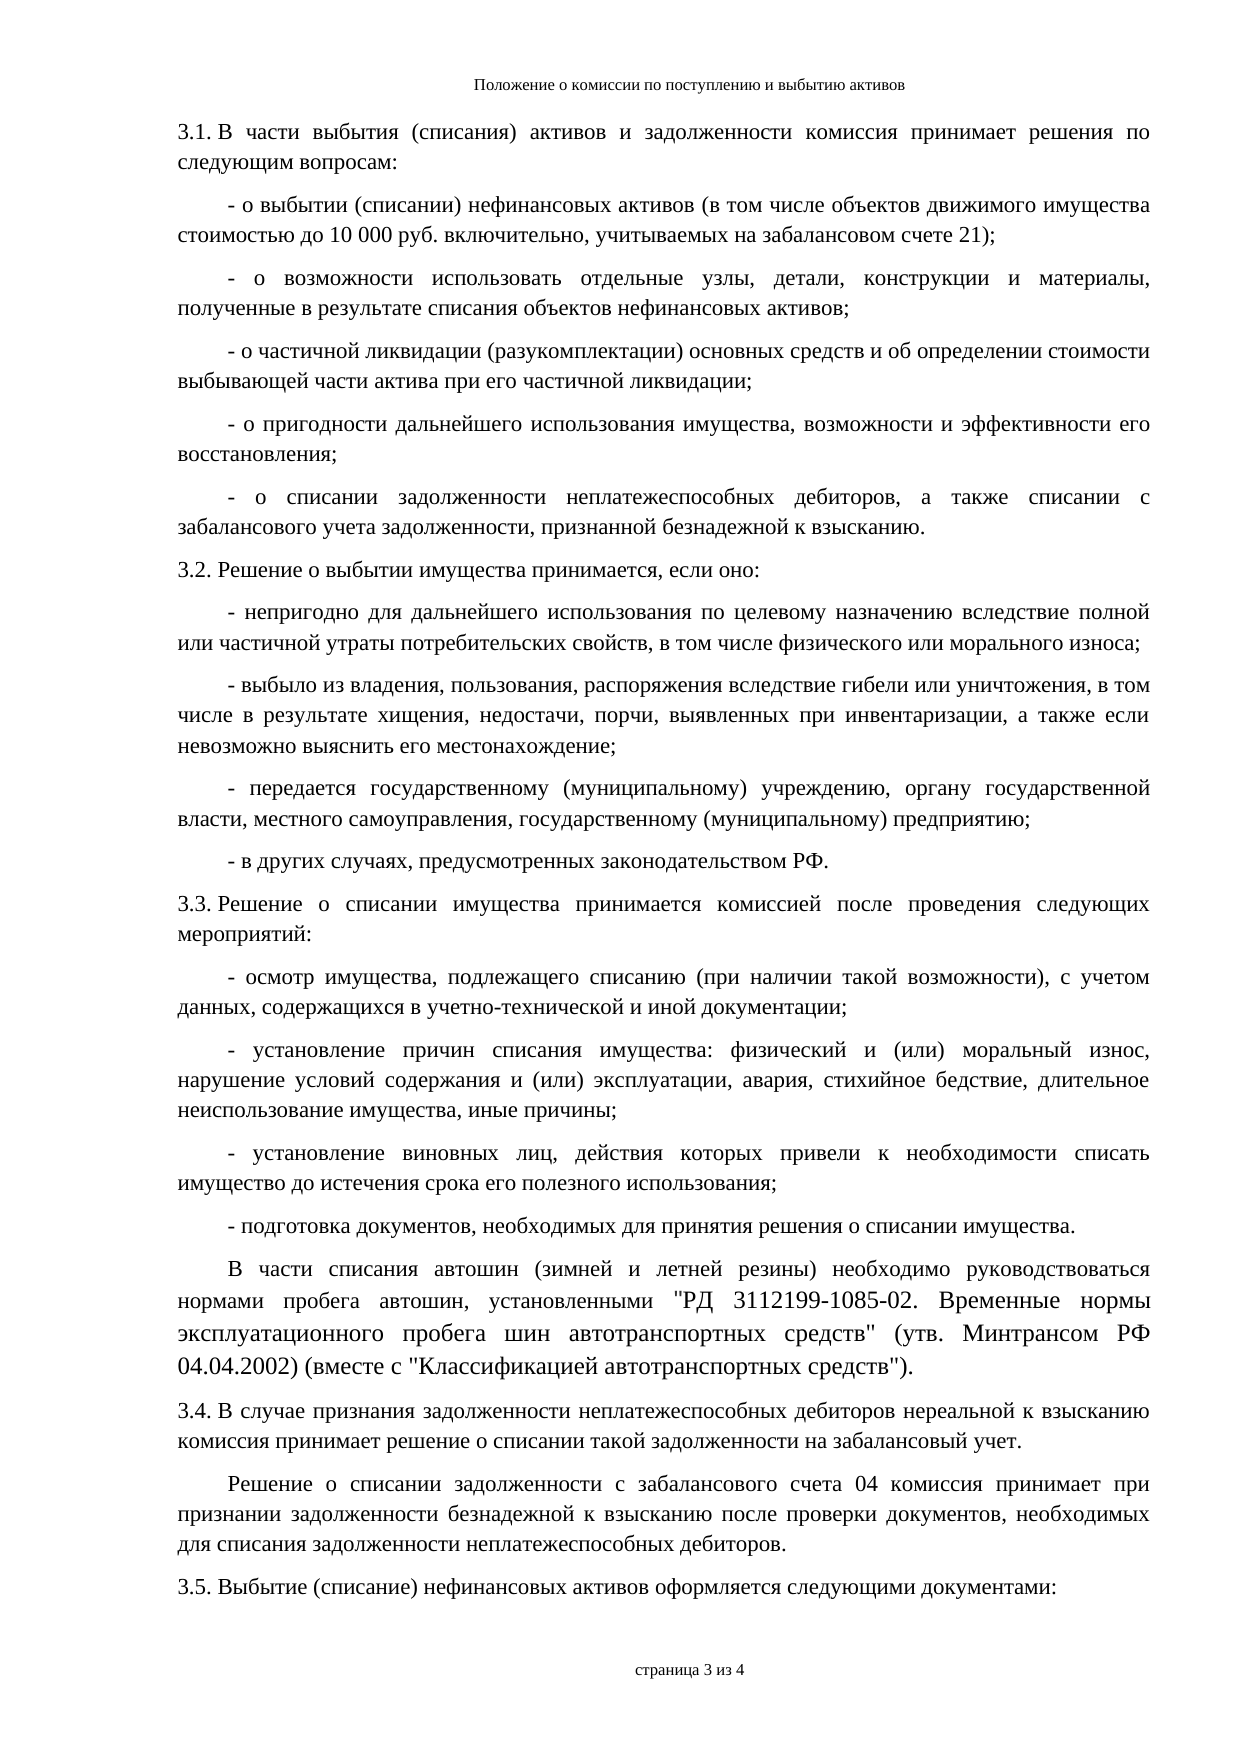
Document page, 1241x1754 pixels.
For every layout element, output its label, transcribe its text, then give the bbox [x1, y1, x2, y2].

subtitle Решение о списании имущества принимается комиссией после проведения следующих мероприятий: [177, 890, 1152, 947]
text В части списания автошин (зимней и летней резины) необходимо руководствоваться нормами пробега автошин, установленными "РД 3112199-1085-02. Временные нормы эксплуатационного пробега шин автотранспортных средств" (утв. Минтрансом РФ 04.04.2002) (вместе с "Классификацией автотранспортных средств"). [177, 1254, 1152, 1380]
text - о пригодности дальнейшего использования имущества, возможности и эффективности его восстановления; [177, 410, 1152, 466]
text - непригодно для дальнейшего использования по целевому назначению вследствие полной или частичной утраты потребительских свойств, в том числе физического или морального износа; [177, 598, 1152, 655]
subtitle В случае признания задолженности неплатежеспособных дебиторов нереальной к взысканию комиссия принимает решение о списании такой задолженности на забалансовый учет. [177, 1397, 1152, 1453]
text - выбыло из владения, пользования, распоряжения вследствие гибели или уничтожения, в том числе в результате хищения, недостачи, порчи, выявленных при инвентаризации, а также если невозможно выяснить его местонахождение; [177, 671, 1152, 758]
subtitle Выбытие (списание) нефинансовых активов оформляется следующими документами: [177, 1573, 1152, 1599]
text - о списании задолженности неплатежеспособных дебиторов, а также списании с забалансового учета задолженности, признанной безнадежной к взысканию. [177, 483, 1152, 539]
subtitle В части выбытия (списания) активов и задолженности комиссия принимает решения по следующим вопросам: [177, 118, 1152, 175]
text Решение о списании задолженности с забалансового счета 04 комиссия принимает при признании задолженности безнадежной к взысканию после проверки документов, необходимых для списания задолженности неплатежеспособных дебиторов. [177, 1470, 1152, 1557]
text - передается государственному (муниципальному) учреждению, органу государственной власти, местного самоуправления, государственному (муниципальному) предприятию; [177, 774, 1152, 831]
text - установление виновных лиц, действия которых привели к необходимости списать имущество до истечения срока его полезного использования; [177, 1139, 1152, 1196]
subtitle Решение о выбытии имущества принимается, если оно: [177, 556, 1152, 582]
text - о возможности использовать отдельные узлы, детали, конструкции и материалы, полученные в результате списания объектов нефинансовых активов; [177, 264, 1152, 321]
text - о частичной ликвидации (разукомплектации) основных средств и об определении стоимости выбывающей части актива при его частичной ликвидации; [177, 337, 1152, 393]
text - подготовка документов, необходимых для принятия решения о списании имущества. [177, 1212, 1152, 1238]
text - осмотр имущества, подлежащего списанию (при наличии такой возможности), с учетом данных, содержащихся в учетно-технической и иной документации; [177, 963, 1152, 1019]
text - установление причин списания имущества: физический и (или) моральный износ, нарушение условий содержания и (или) эксплуатации, авария, стихийное бедствие, длительное неиспользование имущества, иные причины; [177, 1036, 1152, 1123]
text - о выбытии (списании) нефинансовых активов (в том числе объектов движимого имущества стоимостью до 10 000 руб. включительно, учитываемых на забалансовом счете 21); [177, 191, 1152, 248]
text - в других случаях, предусмотренных законодательством РФ. [177, 847, 1152, 874]
